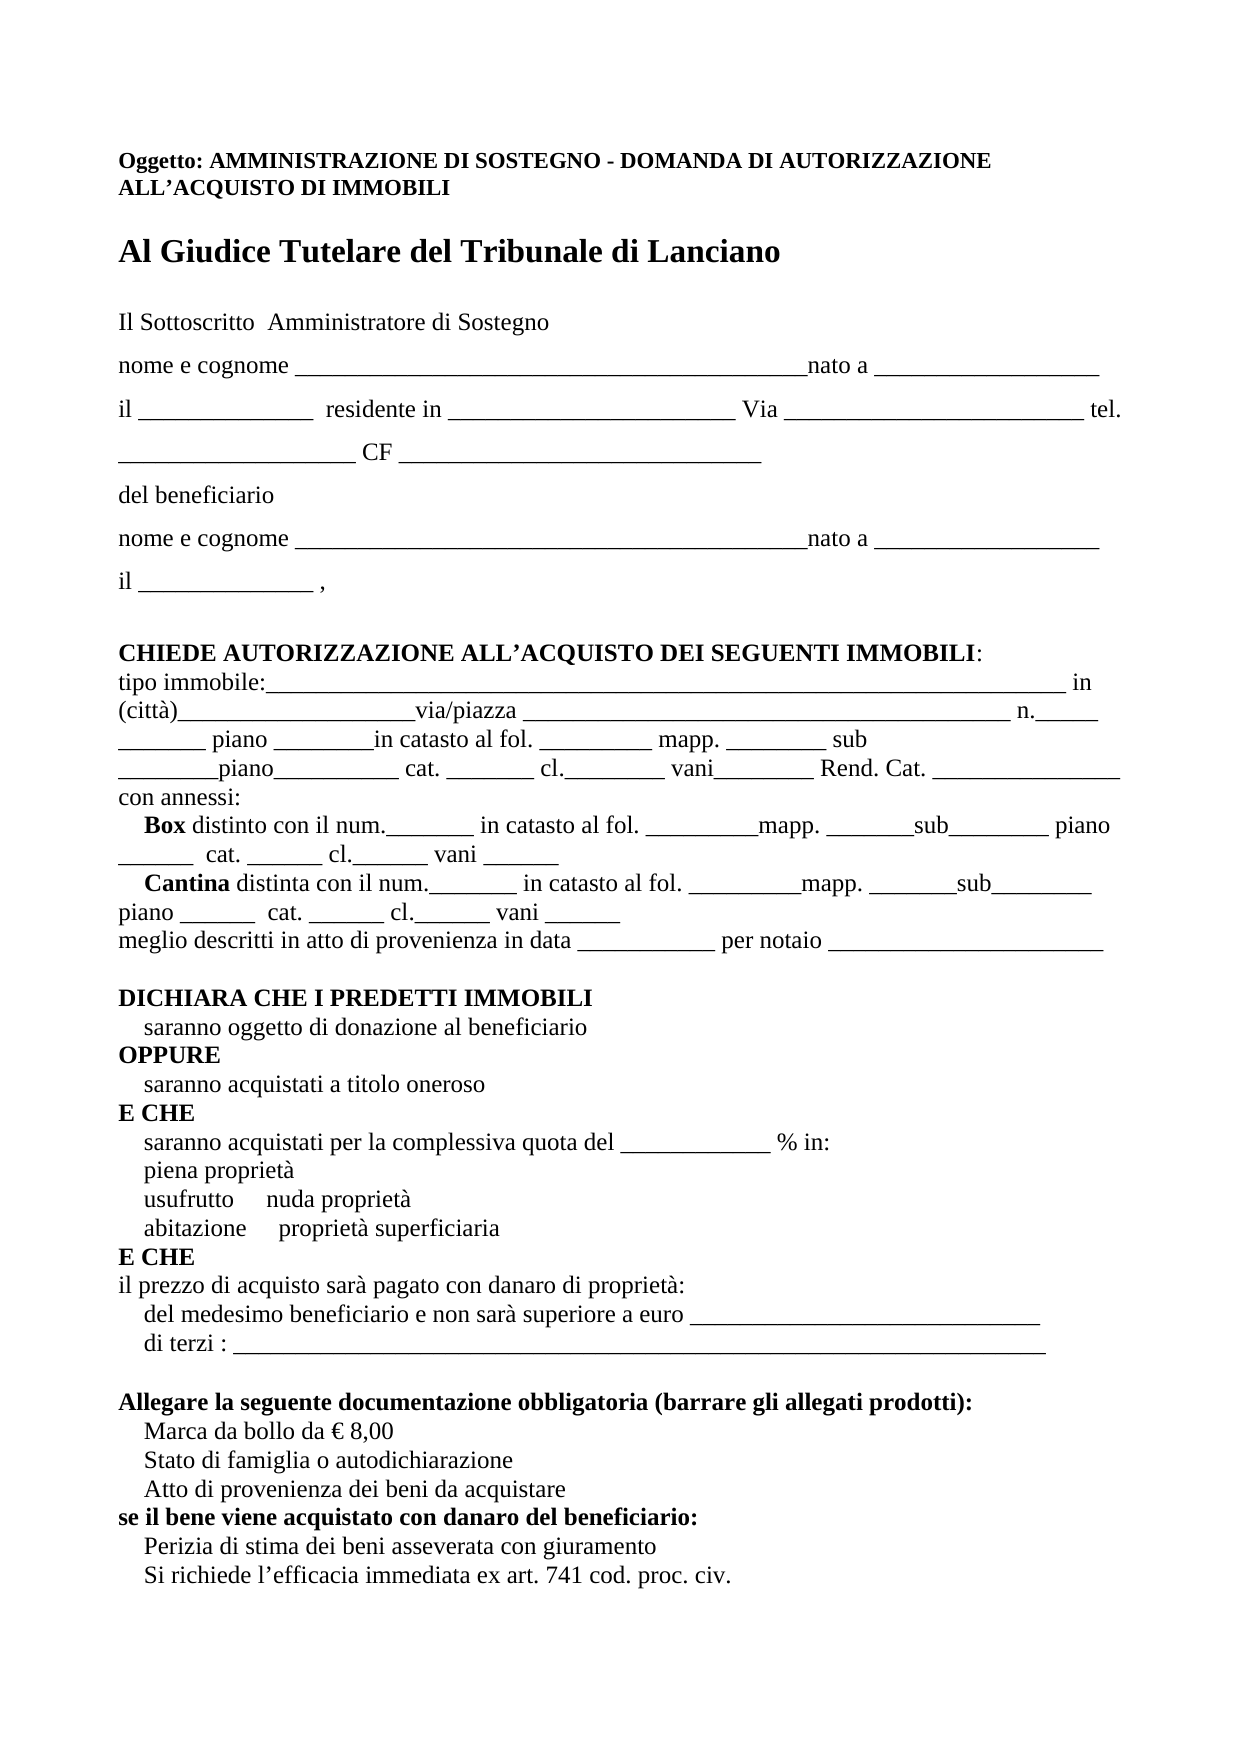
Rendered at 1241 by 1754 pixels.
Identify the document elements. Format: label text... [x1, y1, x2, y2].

text  usufrutto  nuda proprietà [118, 1184, 1122, 1213]
text  Box distinto con il num._______ in catasto al fol. _________mapp. _______sub________ piano ______ cat. ______ cl.______ vani ______ [118, 811, 1122, 868]
text OPPURE [118, 1041, 1122, 1069]
text  Atto di provenienza dei beni da acquistare [118, 1474, 1122, 1502]
text  di terzi : _________________________________________________________________ [118, 1328, 1122, 1357]
text Al Giudice Tutelare del Tribunale di Lanciano [118, 231, 1122, 269]
text nome e cognome _________________________________________nato a __________________ il ______________ residente in _______________________ Via ________________________ tel. ___________________ CF _____________________________ [118, 351, 1122, 466]
text  abitazione  proprietà superficiaria [118, 1213, 1122, 1242]
text il prezzo di acquisto sarà pagato con danaro di proprietà: [118, 1271, 1122, 1299]
text se il bene viene acquistato con danaro del beneficiario: [118, 1502, 1122, 1531]
text  saranno acquistati per la complessiva quota del ____________ % in: [118, 1127, 1122, 1156]
text  Marca da bollo da € 8,00 [118, 1416, 1122, 1445]
text E CHE [118, 1098, 1122, 1127]
text Allegare la seguente documentazione obbligatoria (barrare gli allegati prodotti): [118, 1387, 1122, 1416]
text  piena proprietà [118, 1156, 1122, 1184]
text nome e cognome _________________________________________nato a __________________ il ______________ , [118, 523, 1122, 595]
text  del medesimo beneficiario e non sarà superiore a euro ____________________________ [118, 1299, 1122, 1328]
text E CHE [118, 1242, 1122, 1271]
text  saranno acquistati a titolo oneroso [118, 1069, 1122, 1098]
text  Si richiede l’efficacia immediata ex art. 741 cod. proc. civ. [118, 1560, 1122, 1589]
text DICHIARA CHE I PREDETTI IMMOBILI [118, 983, 1122, 1012]
text  Stato di famiglia o autodichiarazione [118, 1445, 1122, 1474]
text Il Sottoscritto Amministratore di Sostegno [118, 307, 1122, 336]
text  saranno oggetto di donazione al beneficiario [118, 1012, 1122, 1041]
text  Perizia di stima dei beni asseverata con giuramento [118, 1531, 1122, 1560]
text Oggetto: AMMINISTRAZIONE DI SOSTEGNO - DOMANDA DI AUTORIZZAZIONE ALL’ACQUISTO DI IMMOBILI [118, 148, 1122, 200]
text del beneficiario [118, 480, 1122, 509]
text CHIEDE AUTORIZZAZIONE ALL’ACQUISTO DEI SEGUENTI IMMOBILI: [118, 638, 1122, 667]
text meglio descritti in atto di provenienza in data ___________ per notaio ______________________ [118, 926, 1122, 954]
text  Cantina distinta con il num._______ in catasto al fol. _________mapp. _______sub________ piano ______ cat. ______ cl.______ vani ______ [118, 868, 1122, 926]
text tipo immobile:________________________________________________________________ in (città)___________________via/piazza _______________________________________ n._____ _______ piano ________in catasto al fol. _________ mapp. ________ sub ________piano__________ cat. _______ cl.________ vani________ Rend. Cat. _______________ con annessi: [118, 667, 1122, 811]
